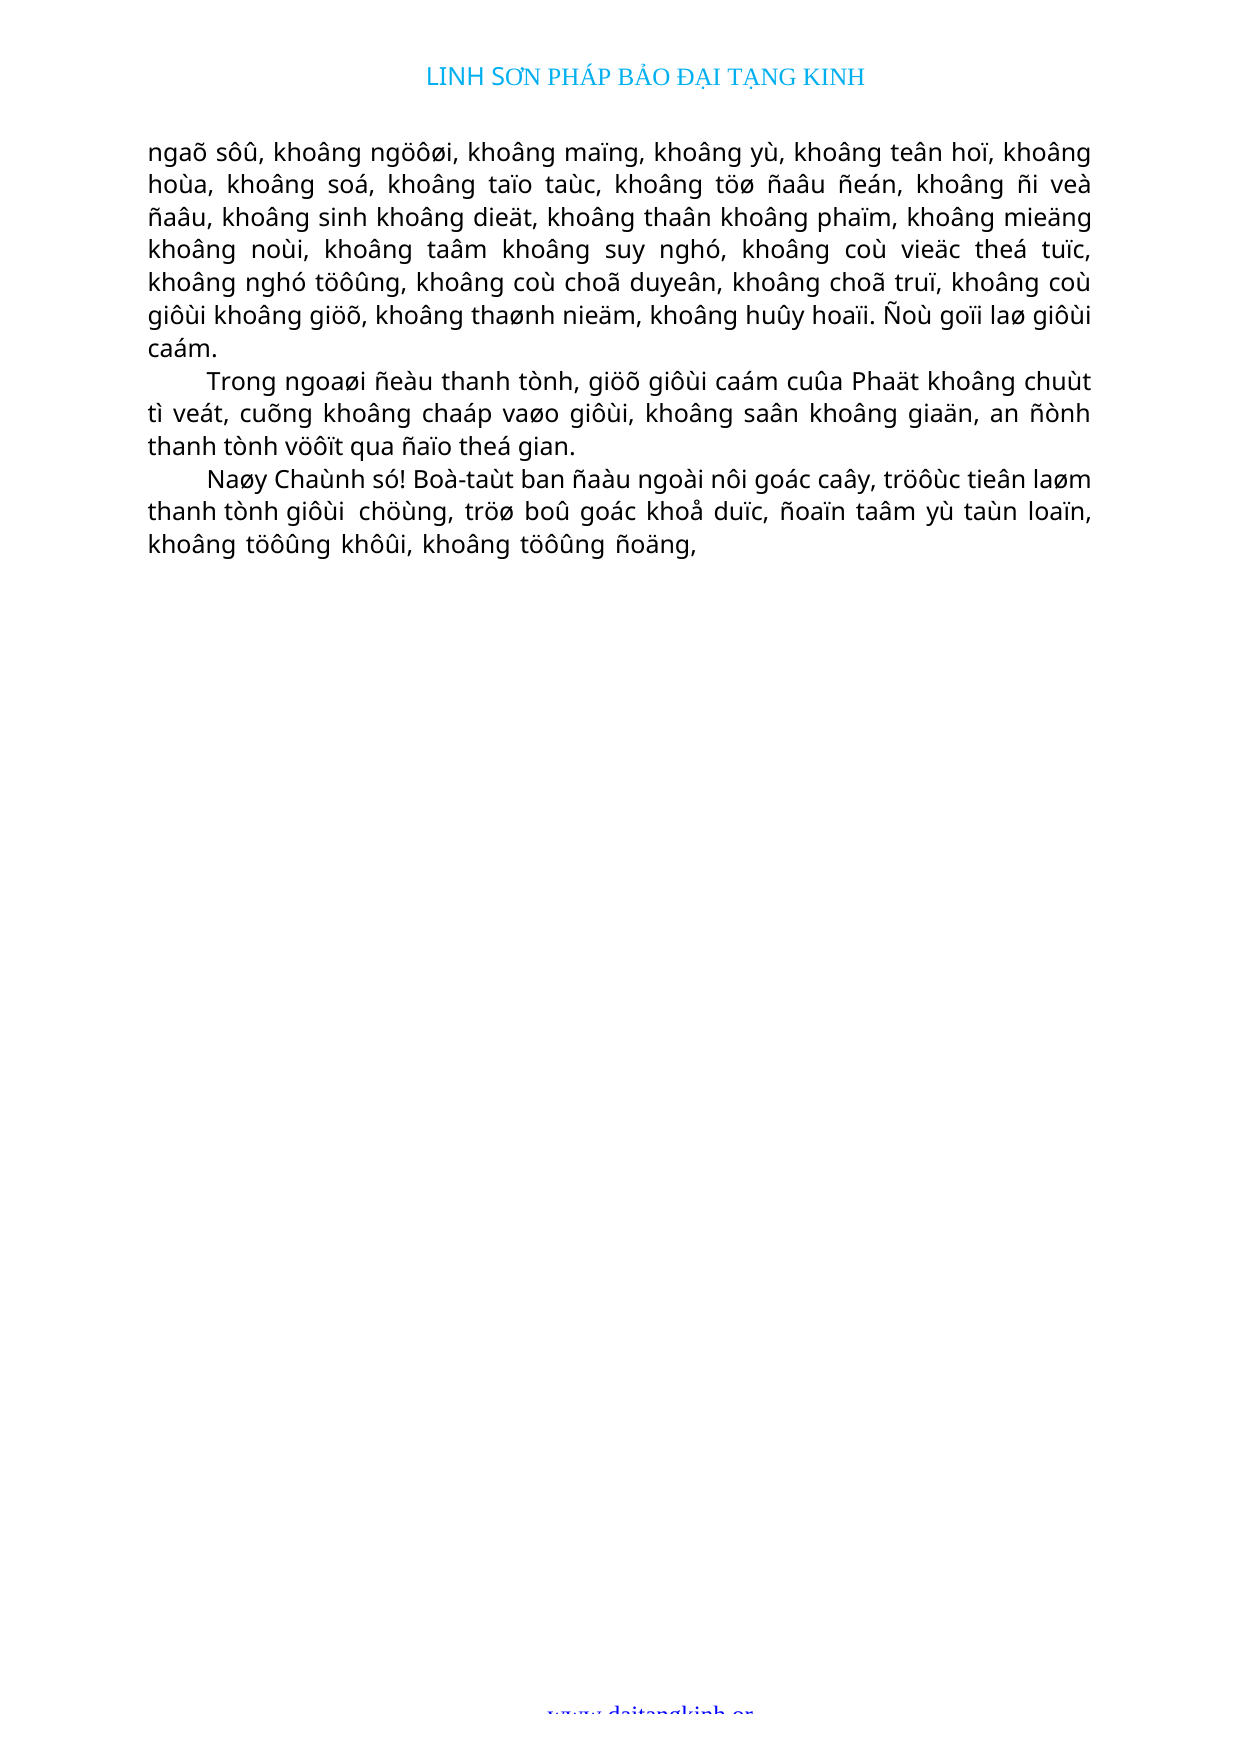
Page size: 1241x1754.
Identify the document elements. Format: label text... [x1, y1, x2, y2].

text Naøy Chaùnh só! Boà-taùt ban ñaàu ngoài nôi goác caây, tröôùc tieân laøm thanh tònh giôùi chöùng, tröø boû goác khoå duïc, ñoaïn taâm yù taùn loaïn, khoâng töôûng khôûi, khoâng töôûng ñoäng, [147, 462, 1093, 560]
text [147, 135, 1093, 364]
text Trong ngoaøi ñeàu thanh tònh, giöõ giôùi caám cuûa Phaät khoâng chuùt tì veát, cuõng khoâng chaáp vaøo giôùi, khoâng saân khoâng giaän, an ñònh thanh tònh vöôït qua ñaïo theá gian. [147, 364, 1093, 462]
